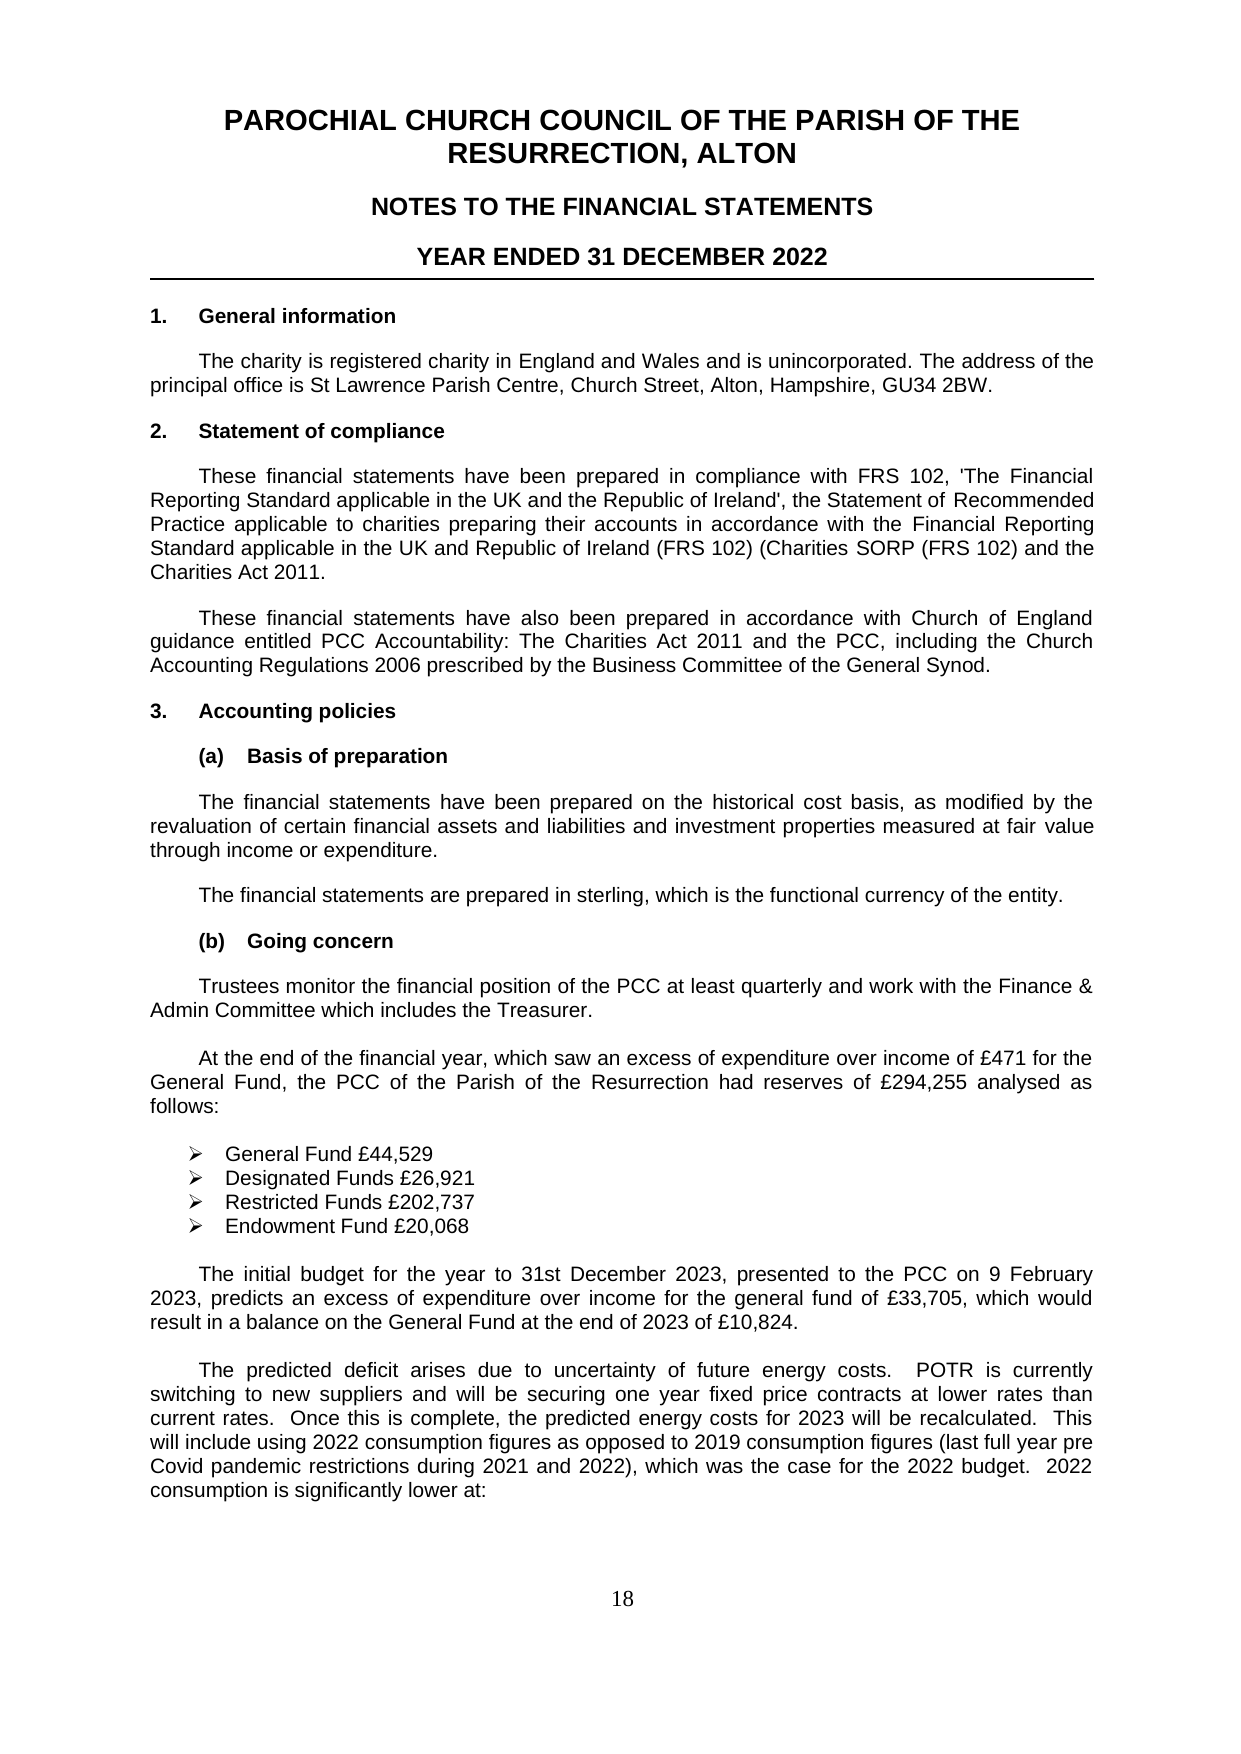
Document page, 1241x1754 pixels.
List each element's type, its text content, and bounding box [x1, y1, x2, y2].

text (b) Going concern [150, 929, 1094, 953]
text Trustees monitor the financial position of the PCC at least quarterly and work with the Finance & Admin Committee which includes the Treasurer. [150, 974, 1094, 1022]
text The predicted deficit arises due to uncertainty of future energy costs. POTR is currently switching to new suppliers and will be securing one year fixed price contracts at lower rates than current rates. Once this is complete, the predicted energy costs for 2023 will be recalculated. This will include using 2022 consumption figures as opposed to 2019 consumption figures (last full year pre Covid pandemic restrictions during 2021 and 2022), which was the case for the 2022 budget. 2022 consumption is significantly lower at: [150, 1358, 1094, 1502]
list Endowment Fund £20,068 [187, 1214, 1094, 1238]
list General Fund £44,529 [187, 1142, 1094, 1166]
text These financial statements have been prepared in compliance with FRS 102, 'The Financial Reporting Standard applicable in the UK and the Republic of Ireland', the Statement of Recommended Practice applicable to charities preparing their accounts in accordance with the Financial Reporting Standard applicable in the UK and Republic of Ireland (FRS 102) (Charities SORP (FRS 102) and the Charities Act 2011. [150, 464, 1094, 584]
table_header PAROCHIAL CHURCH COUNCIL OF THE PARISH OF THE RESURRECTION, ALTON [150, 103, 1094, 170]
text 2. Statement of compliance [150, 418, 1094, 442]
text The financial statements are prepared in sterling, which is the functional currency of the entity. [150, 883, 1094, 907]
text YEAR ENDED 31 DECEMBER 2022 [150, 242, 1094, 271]
text 1. General information [150, 303, 1094, 327]
text At the end of the financial year, which saw an excess of expenditure over income of £471 for the General Fund, the PCC of the Parish of the Resurrection had reserves of £294,255 analysed as follows: [150, 1046, 1094, 1118]
table_header NOTES TO THE FINANCIAL STATEMENTS [150, 192, 1094, 220]
list Designated Funds £26,921 [187, 1166, 1094, 1190]
text The initial budget for the year to 31st December 2023, presented to the PCC on 9 February 2023, predicts an excess of expenditure over income for the general fund of £33,705, which would result in a balance on the General Fund at the end of 2023 of £10,824. [150, 1262, 1094, 1334]
text The financial statements have been prepared on the historical cost basis, as modified by the revaluation of certain financial assets and liabilities and investment properties measured at fair value through income or expenditure. [150, 790, 1094, 862]
text These financial statements have also been prepared in accordance with Church of England guidance entitled PCC Accountability: The Charities Act 2011 and the PCC, including the Church Accounting Regulations 2006 prescribed by the Business Committee of the General Synod. [150, 605, 1094, 677]
list Restricted Funds £202,737 [187, 1190, 1094, 1214]
text (a) Basis of preparation [150, 744, 1094, 768]
text 3. Accounting policies [150, 699, 1094, 723]
text The charity is registered charity in England and Wales and is unincorporated. The address of the principal office is St Lawrence Parish Centre, Church Street, Alton, Hampshire, GU34 2BW. [150, 349, 1094, 397]
